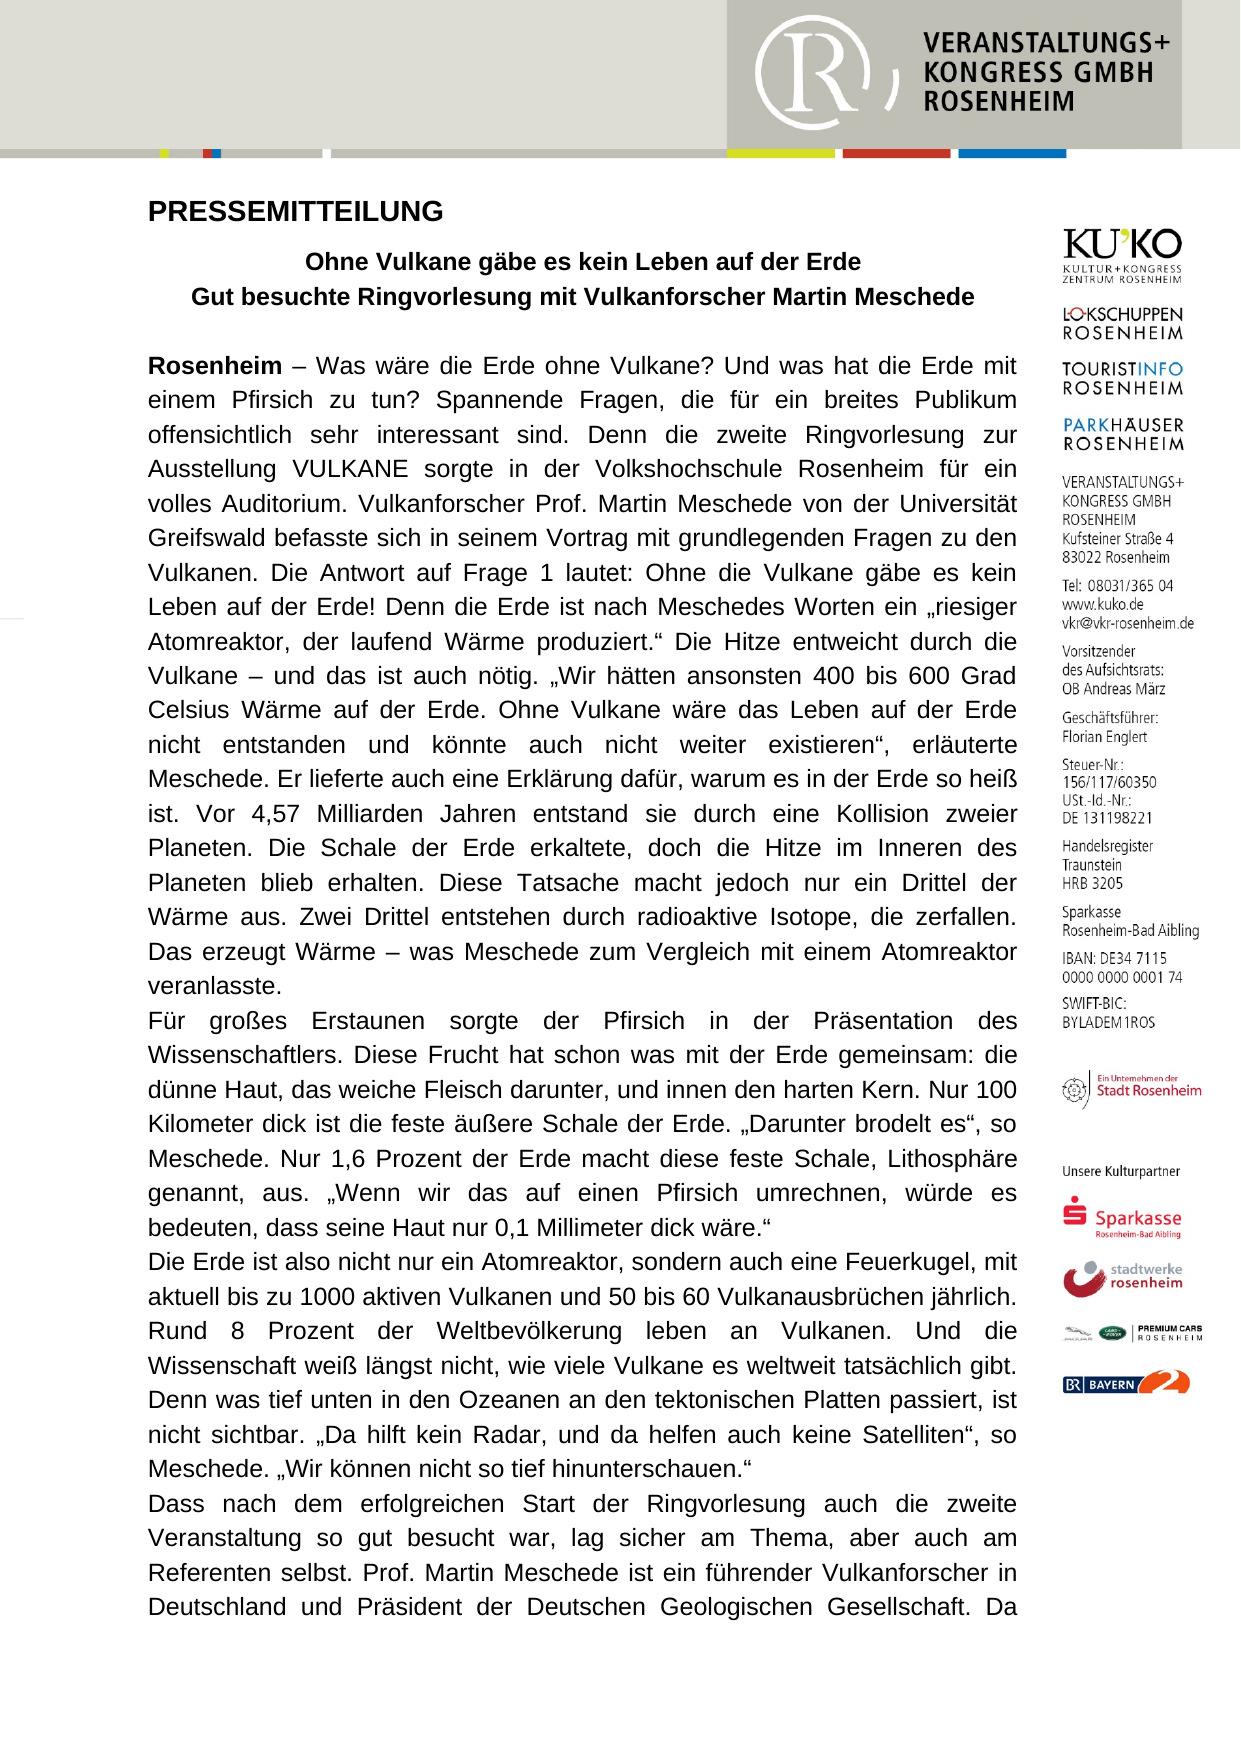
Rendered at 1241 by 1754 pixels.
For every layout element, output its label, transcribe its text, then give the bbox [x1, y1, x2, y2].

text Gut besuchte Ringvorlesung mit Vulkanforscher Martin Meschede [148, 282, 1019, 311]
text Ohne Vulkane gäbe es kein Leben auf der Erde [148, 247, 1019, 276]
text Rosenheim – Was wäre die Erde ohne Vulkane? Und was hat die Erde mit einem Pfirsich zu tun? Spannende Fragen, die für ein breites Publikum offensichtlich sehr interessant sind. Denn die zweite Ringvorlesung zur Ausstellung VULKANE sorgte in der Volkshochschule Rosenheim für ein volles Auditorium. Vulkanforscher Prof. Martin Meschede von der Universität Greifswald befasste sich in seinem Vortrag mit grundlegenden Fragen zu den Vulkanen. Die Antwort auf Frage 1 lautet: Ohne die Vulkane gäbe es kein Leben auf der Erde! Denn die Erde ist nach Meschedes Worten ein „riesiger Atomreaktor, der laufend Wärme produziert.“ Die Hitze entweicht durch die Vulkane – und das ist auch nötig. „Wir hätten ansonsten 400 bis 600 Grad Celsius Wärme auf der Erde. Ohne Vulkane wäre das Leben auf der Erde nicht entstanden und könnte auch nicht weiter existieren“, erläuterte Meschede. Er lieferte auch eine Erklärung dafür, warum es in der Erde so heiß ist. Vor 4,57 Milliarden Jahren entstand sie durch eine Kollision zweier Planeten. Die Schale der Erde erkaltete, doch die Hitze im Inneren des Planeten blieb erhalten. Diese Tatsache macht jedoch nur ein Drittel der Wärme aus. Zwei Drittel entstehen durch radioaktive Isotope, die zerfallen. Das erzeugt Wärme – was Meschede zum Vergleich mit einem Atomreaktor veranlasste. [148, 351, 1019, 1000]
text PRESSEMITTEILUNG [148, 194, 1019, 228]
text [148, 1488, 1019, 1621]
picture [0, 0, 1241, 1750]
text Die Erde ist also nicht nur ein Atomreaktor, sondern auch eine Feuerkugel, mit aktuell bis zu 1000 aktiven Vulkanen und 50 bis 60 Vulkanausbrüchen jährlich. Rund 8 Prozent der Weltbevölkerung leben an Vulkanen. Und die Wissenschaft weiß längst nicht, wie viele Vulkane es weltweit tatsächlich gibt. Denn was tief unten in den Ozeanen an den tektonischen Platten passiert, ist nicht sichtbar. „Da hilft kein Radar, und da helfen auch keine Satelliten“, so Meschede. „Wir können nicht so tief hinunterschauen.“ [148, 1247, 1019, 1483]
text Für großes Erstaunen sorgte der Pfirsich in der Präsentation des Wissenschaftlers. Diese Frucht hat schon was mit der Erde gemeinsam: die dünne Haut, das weiche Fleisch darunter, und innen den harten Kern. Nur 100 Kilometer dick ist die feste äußere Schale der Erde. „Darunter brodelt es“, so Meschede. Nur 1,6 Prozent der Erde macht diese feste Schale, Lithosphäre genannt, aus. „Wenn wir das auf einen Pfirsich umrechnen, würde es bedeuten, dass seine Haut nur 0,1 Millimeter dick wäre.“ [148, 1006, 1019, 1241]
